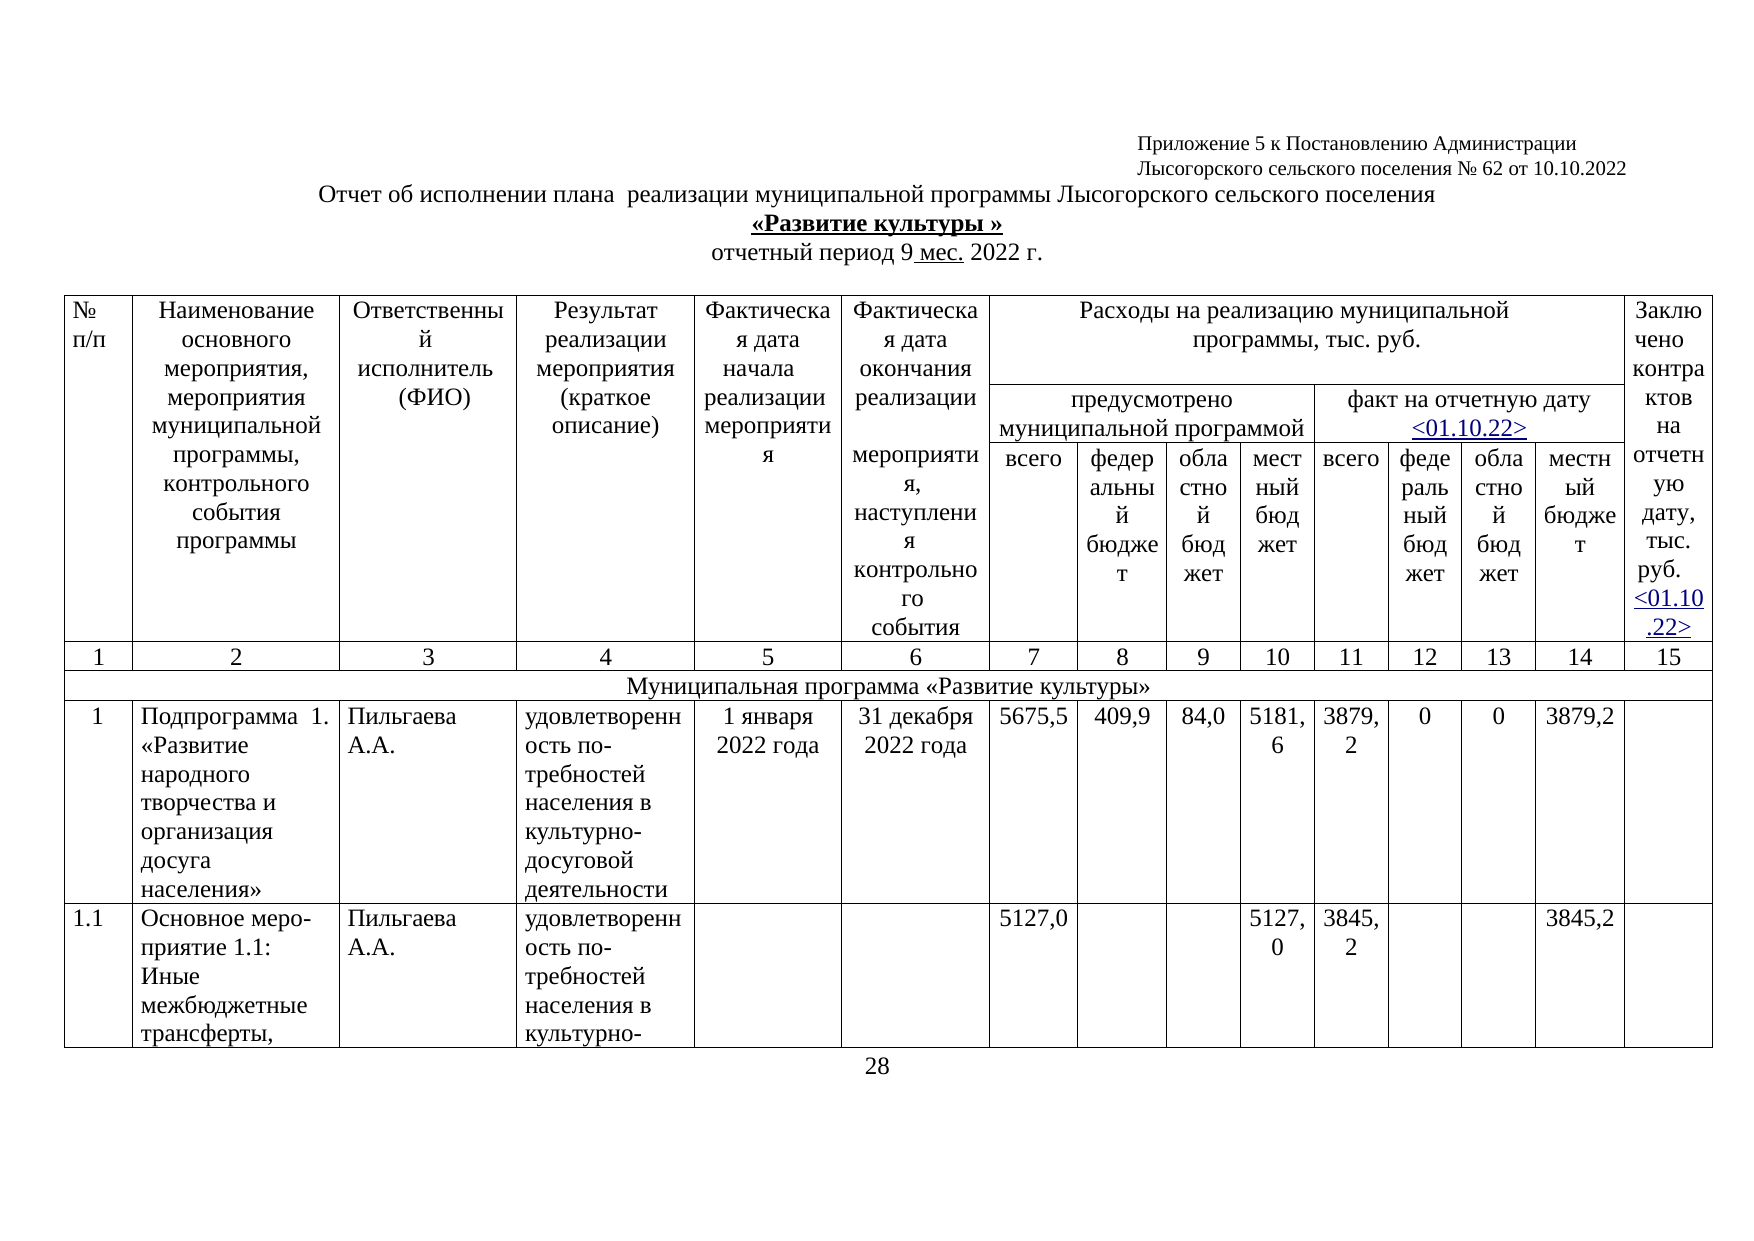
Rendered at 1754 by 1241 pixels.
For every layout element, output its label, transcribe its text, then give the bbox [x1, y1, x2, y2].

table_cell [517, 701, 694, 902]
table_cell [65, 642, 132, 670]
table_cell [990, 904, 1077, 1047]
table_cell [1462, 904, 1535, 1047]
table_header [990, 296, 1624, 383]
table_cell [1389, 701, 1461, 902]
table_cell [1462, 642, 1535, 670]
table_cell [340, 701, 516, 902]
text отчетный период 9 мес. 2022 г. [118, 237, 1636, 266]
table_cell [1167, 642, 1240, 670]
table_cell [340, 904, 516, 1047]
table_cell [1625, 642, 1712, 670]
text Отчет об исполнении плана реализации муниципальной программы Лысогорского сельского поселения [118, 179, 1636, 208]
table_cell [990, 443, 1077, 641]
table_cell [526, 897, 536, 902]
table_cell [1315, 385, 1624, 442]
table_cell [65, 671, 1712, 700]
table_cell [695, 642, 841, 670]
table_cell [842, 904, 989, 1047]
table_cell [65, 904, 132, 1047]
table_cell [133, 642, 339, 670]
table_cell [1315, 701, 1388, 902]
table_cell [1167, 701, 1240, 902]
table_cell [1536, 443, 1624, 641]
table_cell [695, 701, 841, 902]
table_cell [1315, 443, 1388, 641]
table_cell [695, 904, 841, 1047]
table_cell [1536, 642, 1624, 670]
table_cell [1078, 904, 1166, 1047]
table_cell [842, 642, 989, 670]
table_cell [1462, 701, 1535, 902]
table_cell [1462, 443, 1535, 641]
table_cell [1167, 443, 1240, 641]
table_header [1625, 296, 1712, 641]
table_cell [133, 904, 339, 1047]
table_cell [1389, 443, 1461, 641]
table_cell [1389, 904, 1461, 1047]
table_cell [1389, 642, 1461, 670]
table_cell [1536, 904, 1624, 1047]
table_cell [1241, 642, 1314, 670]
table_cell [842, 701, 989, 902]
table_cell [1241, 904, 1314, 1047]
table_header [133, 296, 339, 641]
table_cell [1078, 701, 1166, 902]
text Приложение 5 к Постановлению Администрации Лысогорского сельского поселения № 62 от 10.10.2022 [1137, 131, 1636, 179]
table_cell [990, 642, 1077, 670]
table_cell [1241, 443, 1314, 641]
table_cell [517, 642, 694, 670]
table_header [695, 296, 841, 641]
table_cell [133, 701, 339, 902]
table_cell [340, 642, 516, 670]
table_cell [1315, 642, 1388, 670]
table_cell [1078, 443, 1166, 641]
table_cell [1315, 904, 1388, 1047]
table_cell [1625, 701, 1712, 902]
text «Развитие культуры » [118, 208, 1636, 237]
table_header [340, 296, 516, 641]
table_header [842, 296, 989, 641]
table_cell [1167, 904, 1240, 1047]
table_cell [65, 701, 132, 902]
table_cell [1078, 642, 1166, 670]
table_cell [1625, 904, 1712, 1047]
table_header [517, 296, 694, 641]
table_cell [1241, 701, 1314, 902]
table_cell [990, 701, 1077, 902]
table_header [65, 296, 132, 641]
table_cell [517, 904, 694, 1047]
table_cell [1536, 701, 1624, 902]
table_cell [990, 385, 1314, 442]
